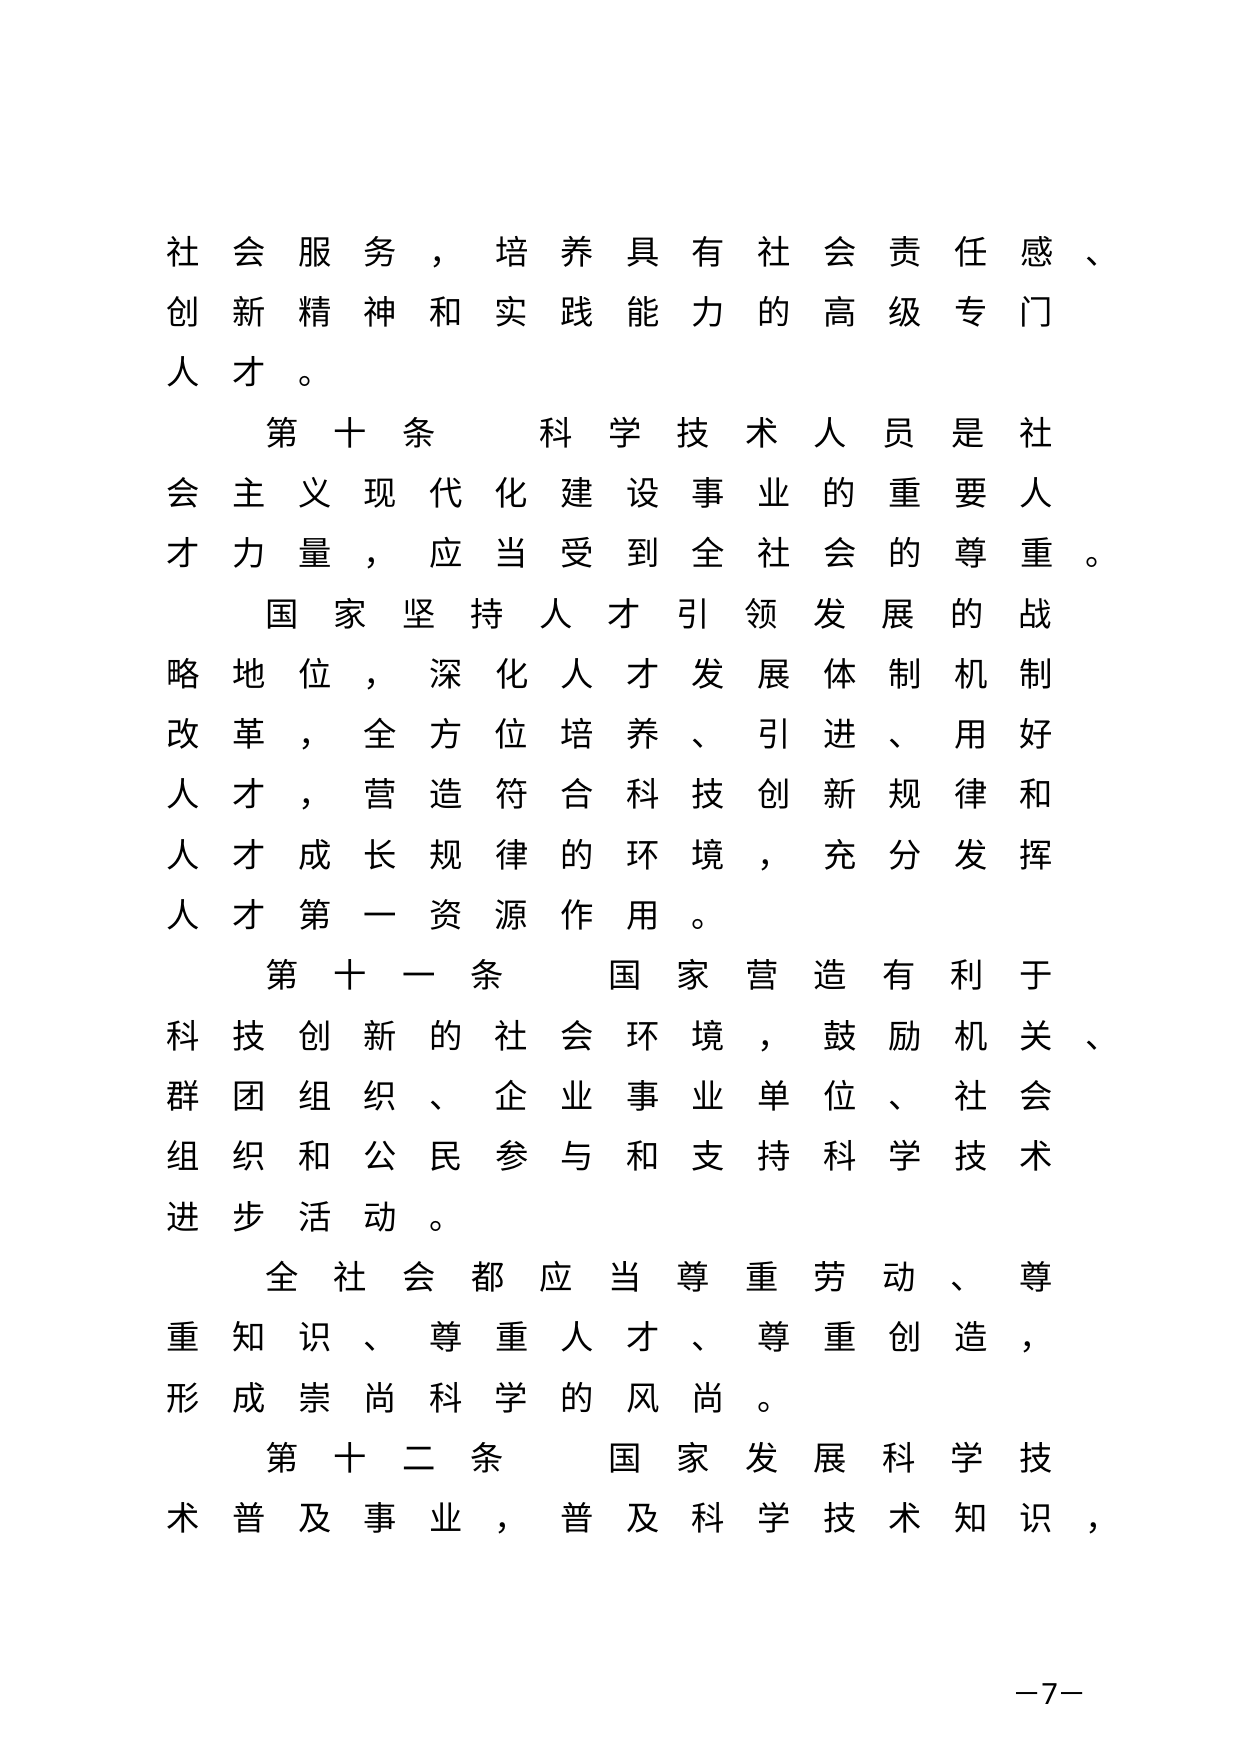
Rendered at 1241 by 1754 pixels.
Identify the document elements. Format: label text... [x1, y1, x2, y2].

text 第十条 科学技术人员是社会主义现代化建设事业的重要人才力量，应当受到全社会的尊重。 [167, 400, 1085, 581]
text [167, 1426, 1085, 1546]
text 国家坚持人才引领发展的战略地位，深化人才发展体制机制改革，全方位培养、引进、用好人才，营造符合科技创新规律和人才成长规律的环境，充分发挥人才第一资源作用。 [167, 581, 1085, 943]
text 全社会都应当尊重劳动、尊重知识、尊重人才、尊重创造，形成崇尚科学的风尚。 [167, 1245, 1085, 1426]
text 第十一条 国家营造有利于科技创新的社会环境，鼓励机关、群团组织、企业事业单位、社会组织和公民参与和支持科学技术进步活动。 [167, 943, 1085, 1245]
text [167, 219, 1085, 400]
